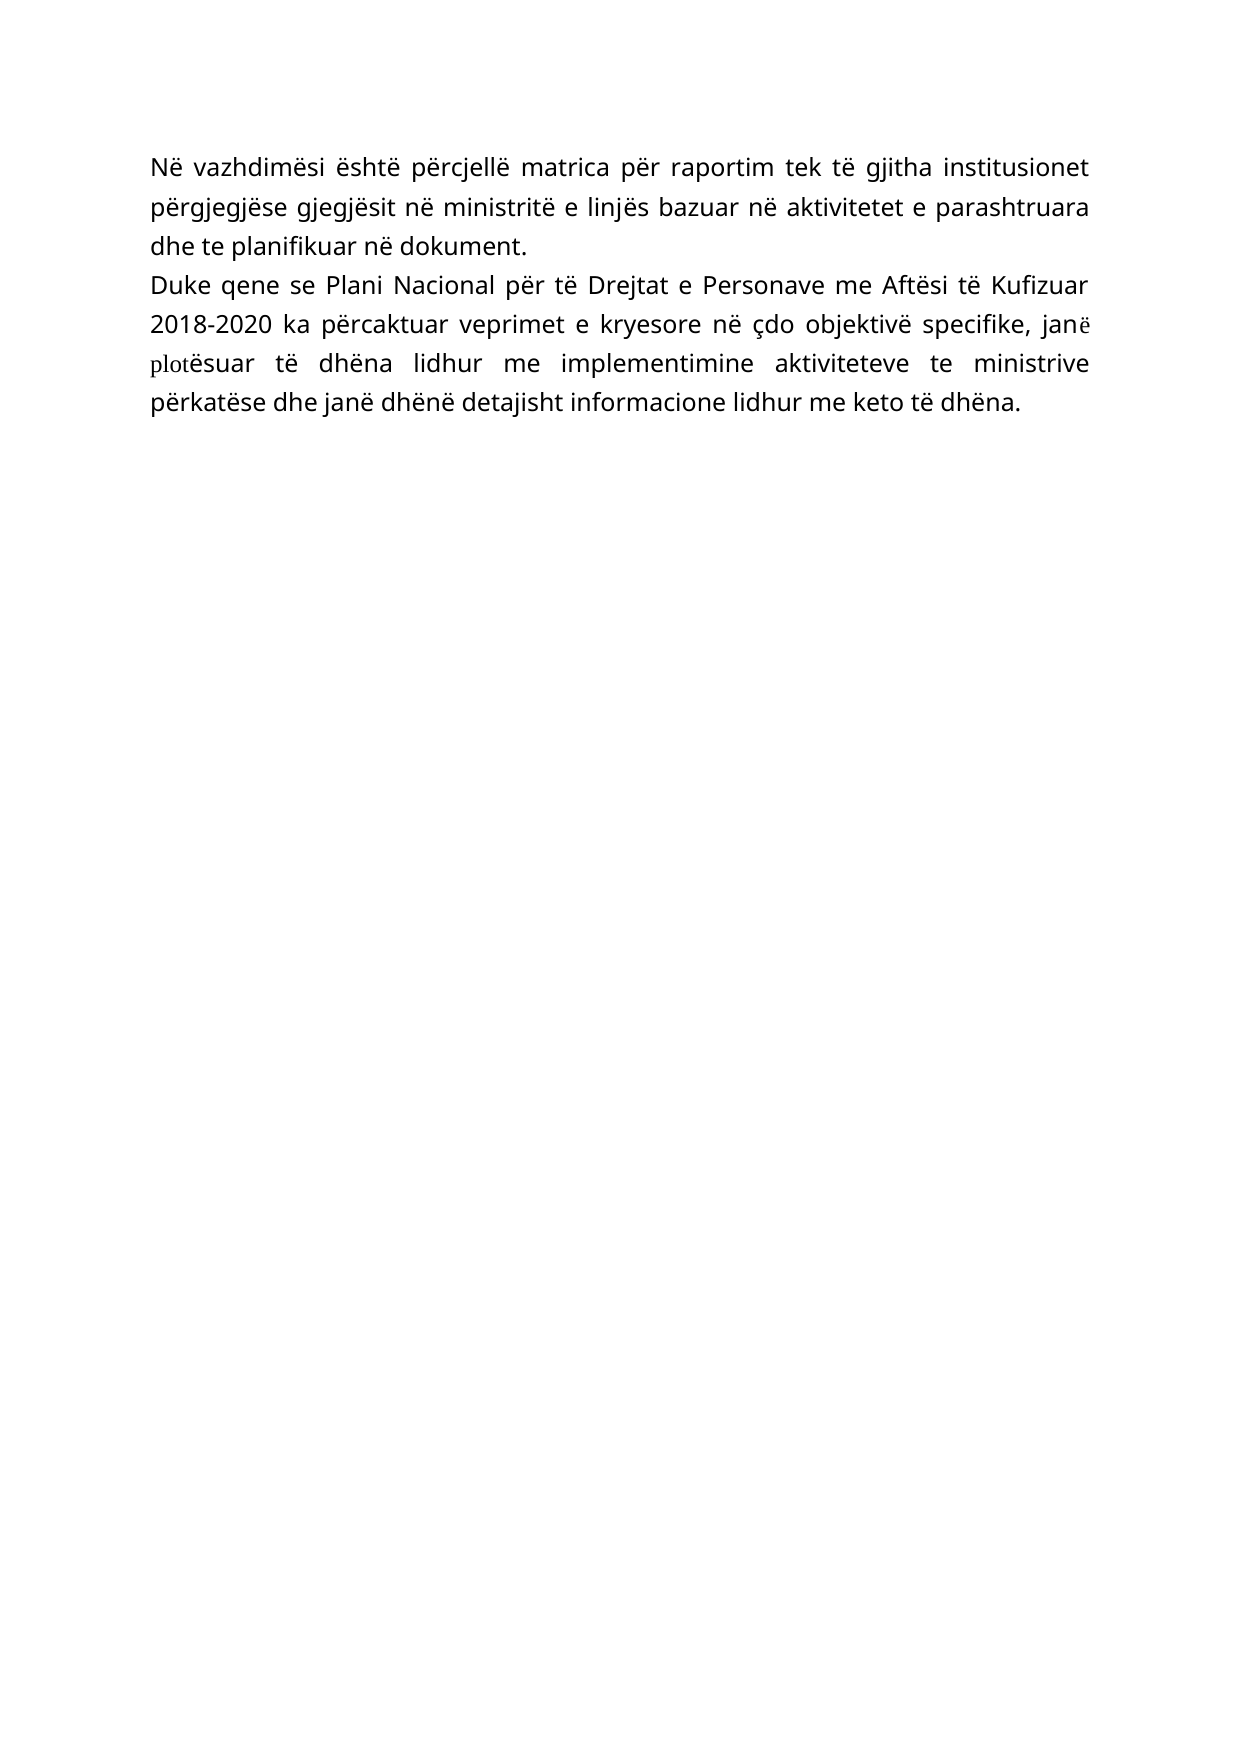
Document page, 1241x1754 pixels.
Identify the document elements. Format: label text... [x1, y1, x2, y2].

text Në vazhdimësi është përcjellë matrica për raportim tek të gjitha institusionet përgjegjëse gjegjësit në ministritë e linjës bazuar në aktivitetet e parashtruara dhe te planifikuar në dokument. [150, 150, 1090, 262]
text Duke qene se Plani Nacional për të Drejtat e Personave me Aftësi të Kufizuar 2018-2020 ka përcaktuar veprimet e kryesore në çdo objektivë specifike, janë plotësuar të dhëna lidhur me implementimine aktiviteteve te ministrive përkatëse dhe janë dhënë detajisht informacione lidhur me keto të dhëna. [150, 267, 1090, 419]
